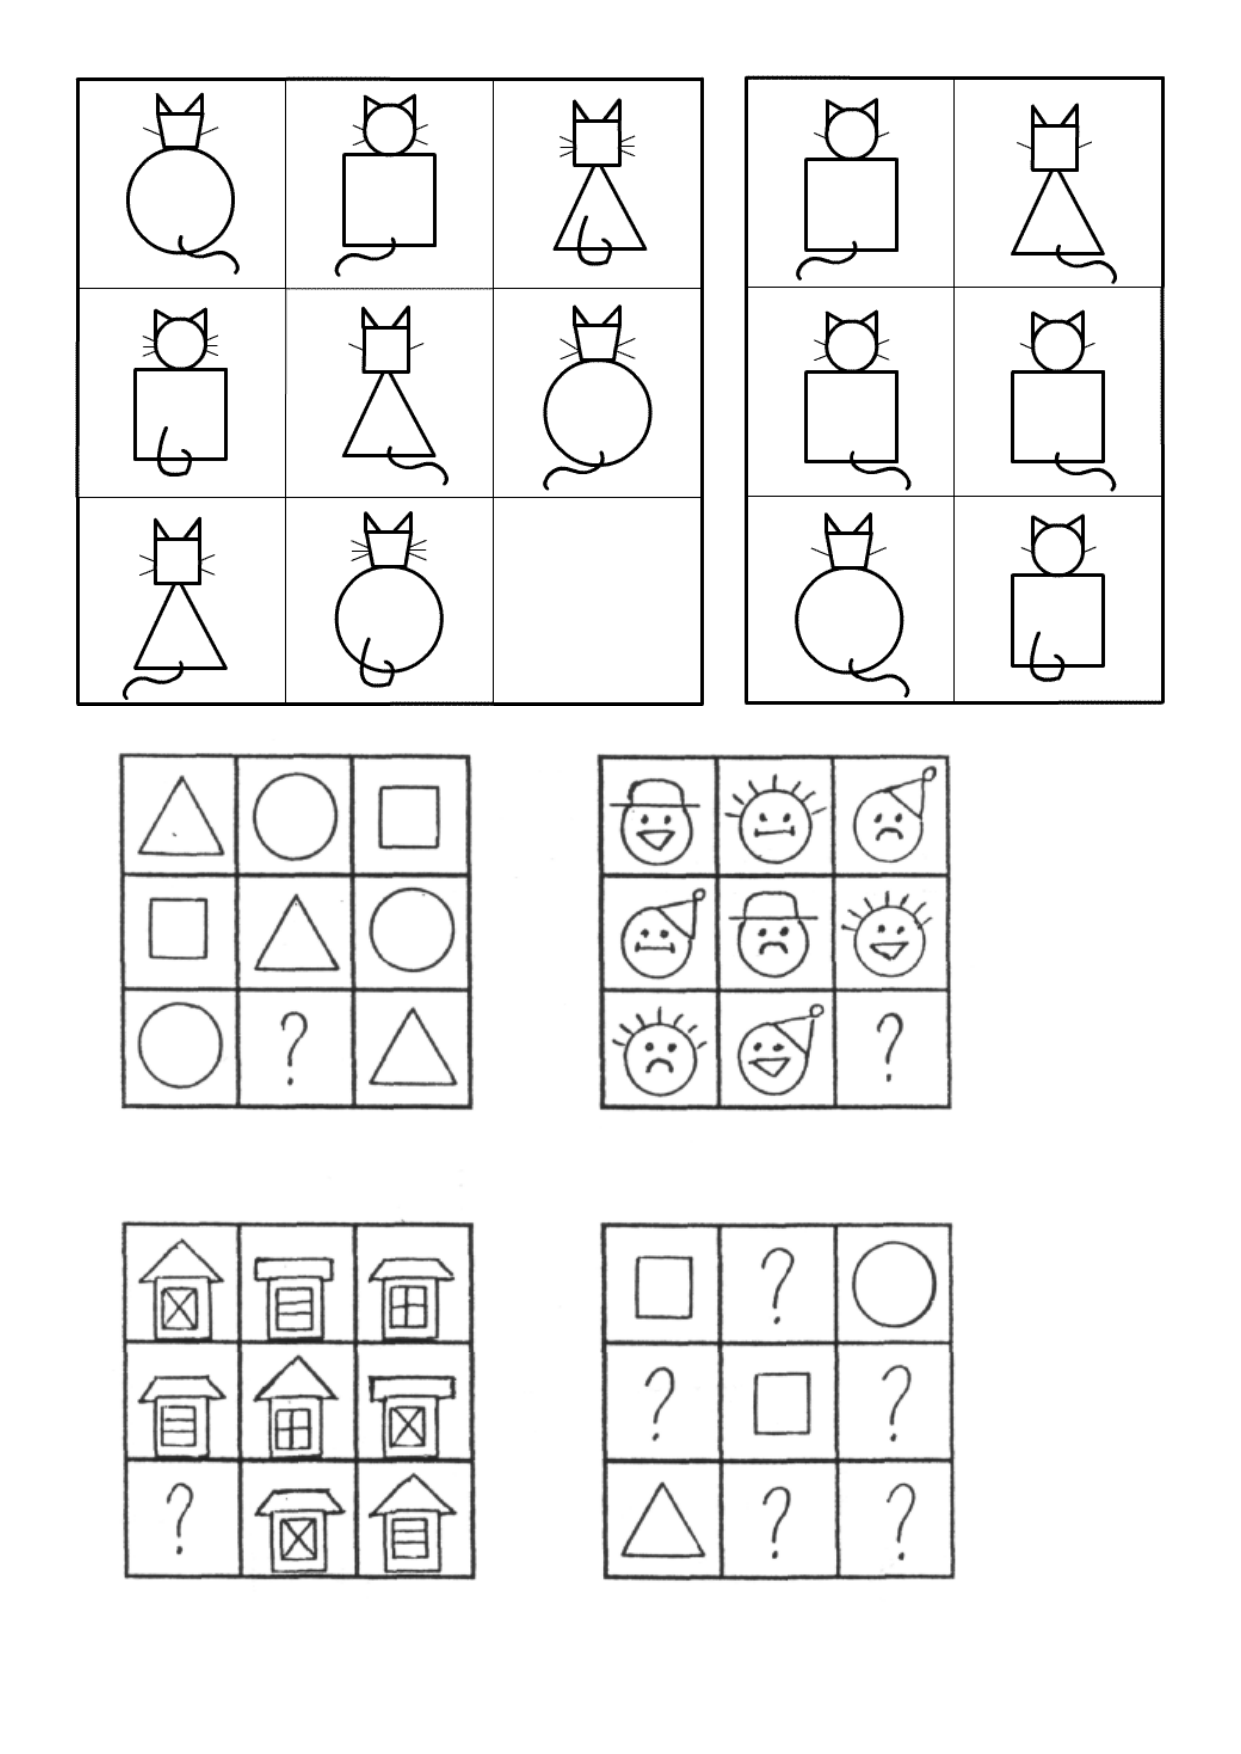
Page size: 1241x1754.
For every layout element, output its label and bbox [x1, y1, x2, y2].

picture [75, 731, 982, 1606]
picture [75, 75, 1166, 706]
